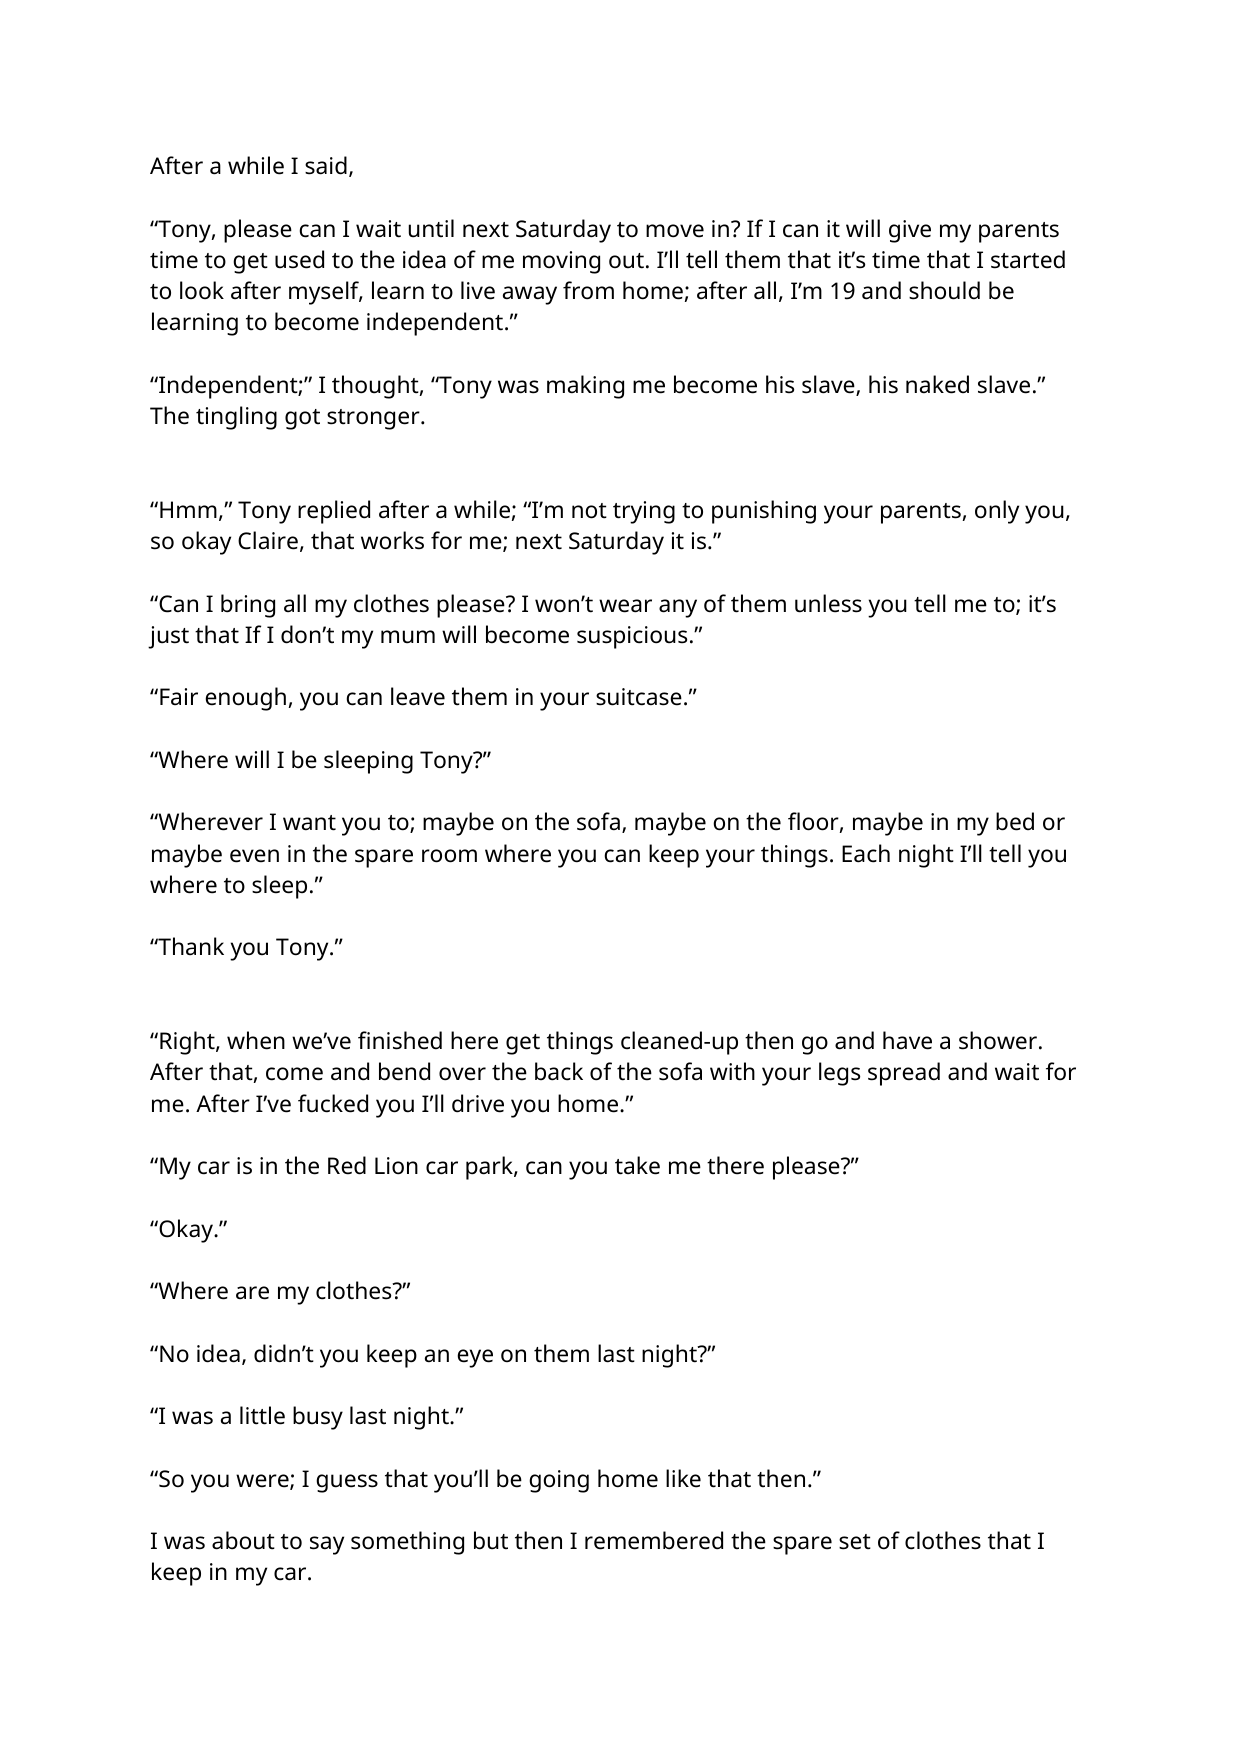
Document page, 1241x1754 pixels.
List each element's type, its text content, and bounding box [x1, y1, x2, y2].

text “Okay.” [150, 1212, 1090, 1244]
text “Hmm,” Tony replied after a while; “I’m not trying to punishing your parents, only you, so okay Claire, that works for me; next Saturday it is.” [150, 494, 1090, 556]
text “Independent;” I thought, “Tony was making me become his slave, his naked slave.” The tingling got stronger. [150, 369, 1090, 431]
text “Right, when we’ve finished here get things cleaned-up then go and have a shower. After that, come and bend over the back of the sofa with your legs spread and wait for me. After I’ve fucked you I’ll drive you home.” [150, 1025, 1090, 1119]
text “Tony, please can I wait until next Saturday to move in? If I can it will give my parents time to get used to the idea of me moving out. I’ll tell them that it’s time that I started to look after myself, learn to live away from home; after all, I’m 19 and should be learning to become independent.” [150, 212, 1090, 337]
text “Where are my clothes?” [150, 1275, 1090, 1306]
text “No idea, didn’t you keep an eye on them last night?” [150, 1337, 1090, 1369]
text “My car is in the Red Lion car park, can you take me there please?” [150, 1150, 1090, 1181]
text “Thank you Tony.” [150, 931, 1090, 962]
text “Can I bring all my clothes please? I won’t wear any of them unless you tell me to; it’s just that If I don’t my mum will become suspicious.” [150, 587, 1090, 650]
text After a while I said, [150, 150, 1090, 181]
text “Where will I be sleeping Tony?” [150, 744, 1090, 775]
text I was about to say something but then I remembered the spare set of clothes that I keep in my car. [150, 1525, 1090, 1587]
text “Wherever I want you to; maybe on the sofa, maybe on the floor, maybe in my bed or maybe even in the spare room where you can keep your things. Each night I’ll tell you where to sleep.” [150, 806, 1090, 900]
text “I was a little busy last night.” [150, 1400, 1090, 1431]
text “So you were; I guess that you’ll be going home like that then.” [150, 1462, 1090, 1494]
text “Fair enough, you can leave them in your suitcase.” [150, 681, 1090, 712]
